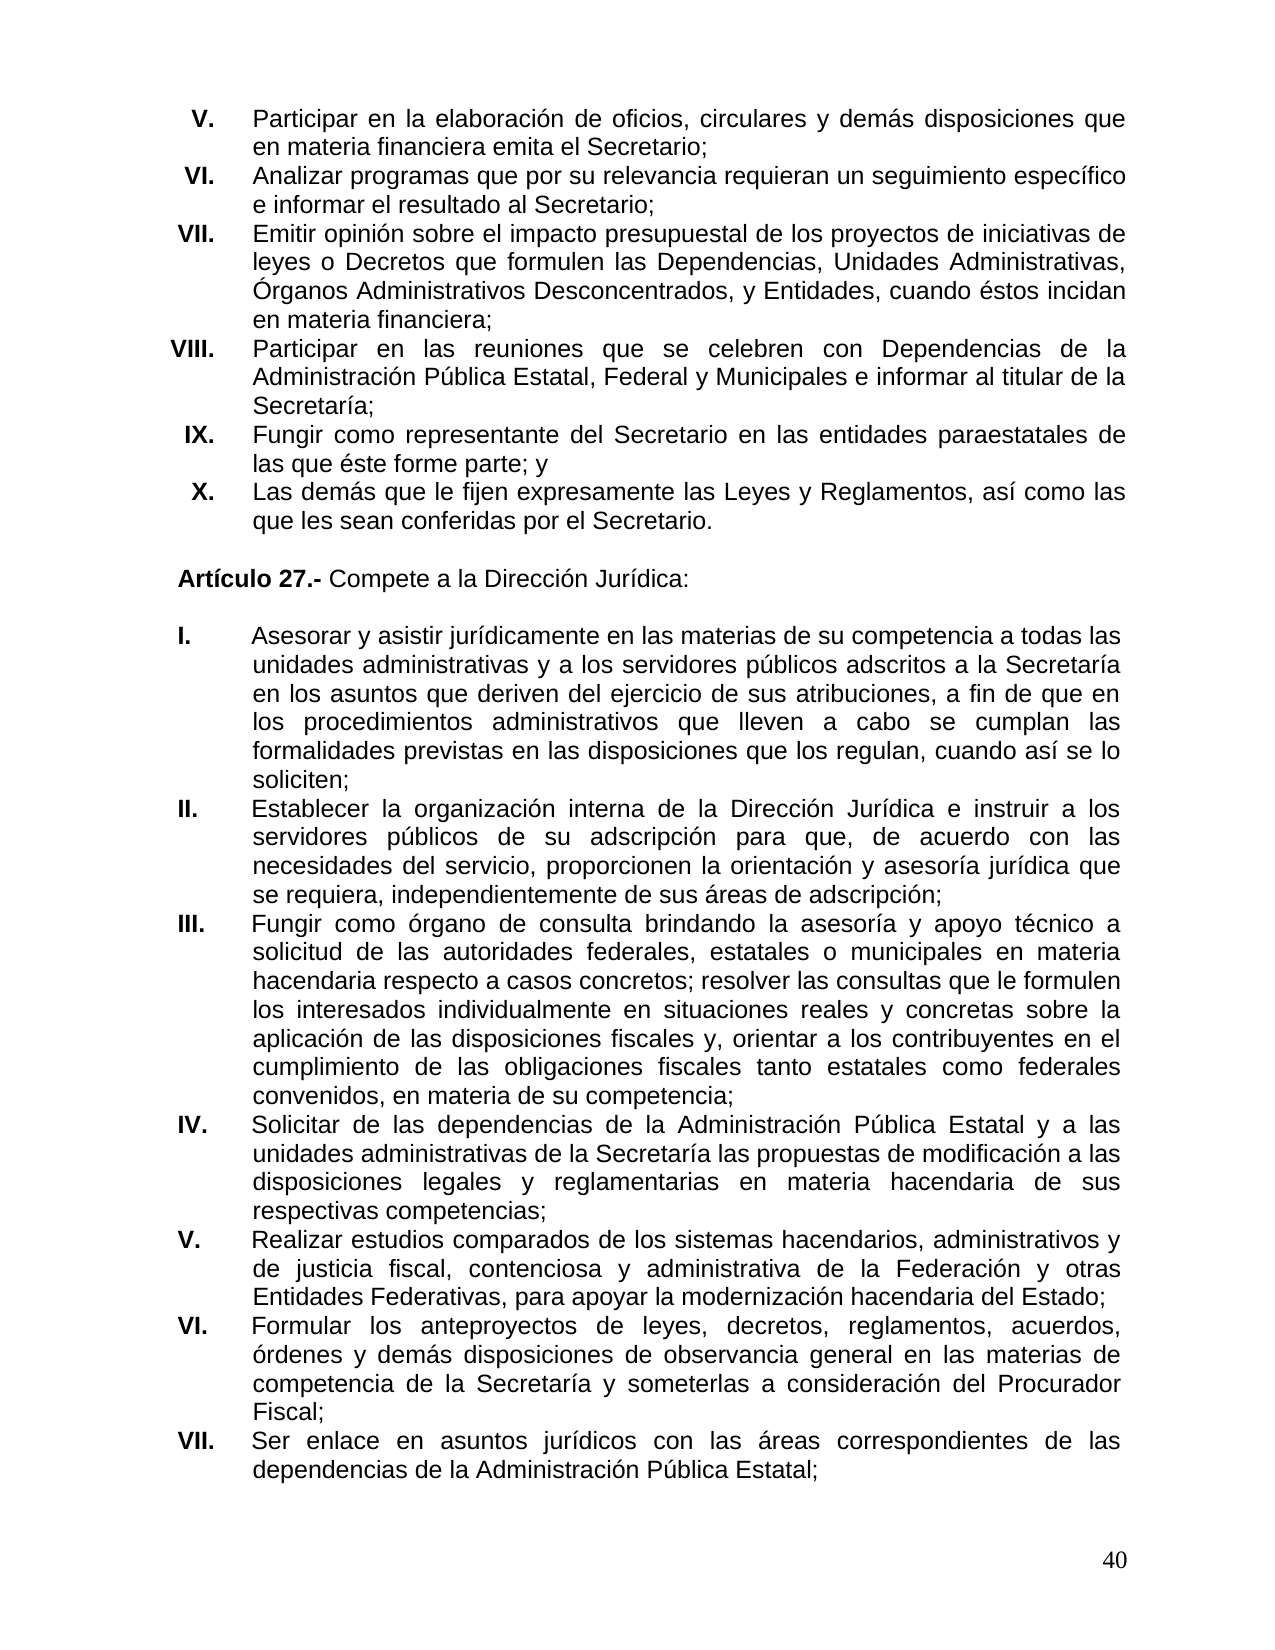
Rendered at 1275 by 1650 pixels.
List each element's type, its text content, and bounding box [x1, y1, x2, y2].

list Emitir opinión sobre el impacto presupuestal de los proyectos de iniciativas de leyes o Decretos que formulen las Dependencias, Unidades Administrativas, Órganos Administrativos Desconcentrados, y Entidades, cuando éstos incidan en materia financiera; [215, 218, 1127, 333]
list Fungir como órgano de consulta brindando la asesoría y apoyo técnico a solicitud de las autoridades federales, estatales o municipales en materia hacendaria respecto a casos concretos; resolver las consultas que le formulen los interesados individualmente en situaciones reales y concretas sobre la aplicación de las disposiciones fiscales y, orientar a los contribuyentes en el cumplimiento de las obligaciones fiscales tanto estatales como federales convenidos, en materia de su competencia; [177, 908, 1122, 1110]
list Participar en la elaboración de oficios, circulares y demás disposiciones que en materia financiera emita el Secretario; [215, 103, 1127, 161]
list Formular los anteproyectos de leyes, decretos, reglamentos, acuerdos, órdenes y demás disposiciones de observancia general en las materias de competencia de la Secretaría y someterlas a consideración del Procurador Fiscal; [177, 1311, 1122, 1426]
list Participar en las reuniones que se celebren con Dependencias de la Administración Pública Estatal, Federal y Municipales e informar al titular de la Secretaría; [215, 333, 1127, 420]
list Asesorar y asistir jurídicamente en las materias de su competencia a todas las unidades administrativas y a los servidores públicos adscritos a la Secretaría en los asuntos que deriven del ejercicio de sus atribuciones, a fin de que en los procedimientos administrativos que lleven a cabo se cumplan las formalidades previstas en las disposiciones que los regulan, cuando así se lo soliciten; [177, 621, 1122, 793]
list Las demás que le fijen expresamente las Leyes y Reglamentos, así como las que les sean conferidas por el Secretario. [215, 477, 1127, 535]
text Artículo 27.- Compete a la Dirección Jurídica: [177, 563, 1127, 592]
list Establecer la organización interna de la Dirección Jurídica e instruir a los servidores públicos de su adscripción para que, de acuerdo con las necesidades del servicio, proporcionen la orientación y asesoría jurídica que se requiera, independientemente de sus áreas de adscripción; [177, 793, 1122, 908]
list Analizar programas que por su relevancia requieran un seguimiento específico e informar el resultado al Secretario; [215, 161, 1127, 218]
list Realizar estudios comparados de los sistemas hacendarios, administrativos y de justicia fiscal, contenciosa y administrativa de la Federación y otras Entidades Federativas, para apoyar la modernización hacendaria del Estado; [177, 1225, 1122, 1311]
list Fungir como representante del Secretario en las entidades paraestatales de las que éste forme parte; y [215, 420, 1127, 477]
list Ser enlace en asuntos jurídicos con las áreas correspondientes de las dependencias de la Administración Pública Estatal; [177, 1426, 1122, 1483]
list Solicitar de las dependencias de la Administración Pública Estatal y a las unidades administrativas de la Secretaría las propuestas de modificación a las disposiciones legales y reglamentarias en materia hacendaria de sus respectivas competencias; [177, 1110, 1122, 1225]
